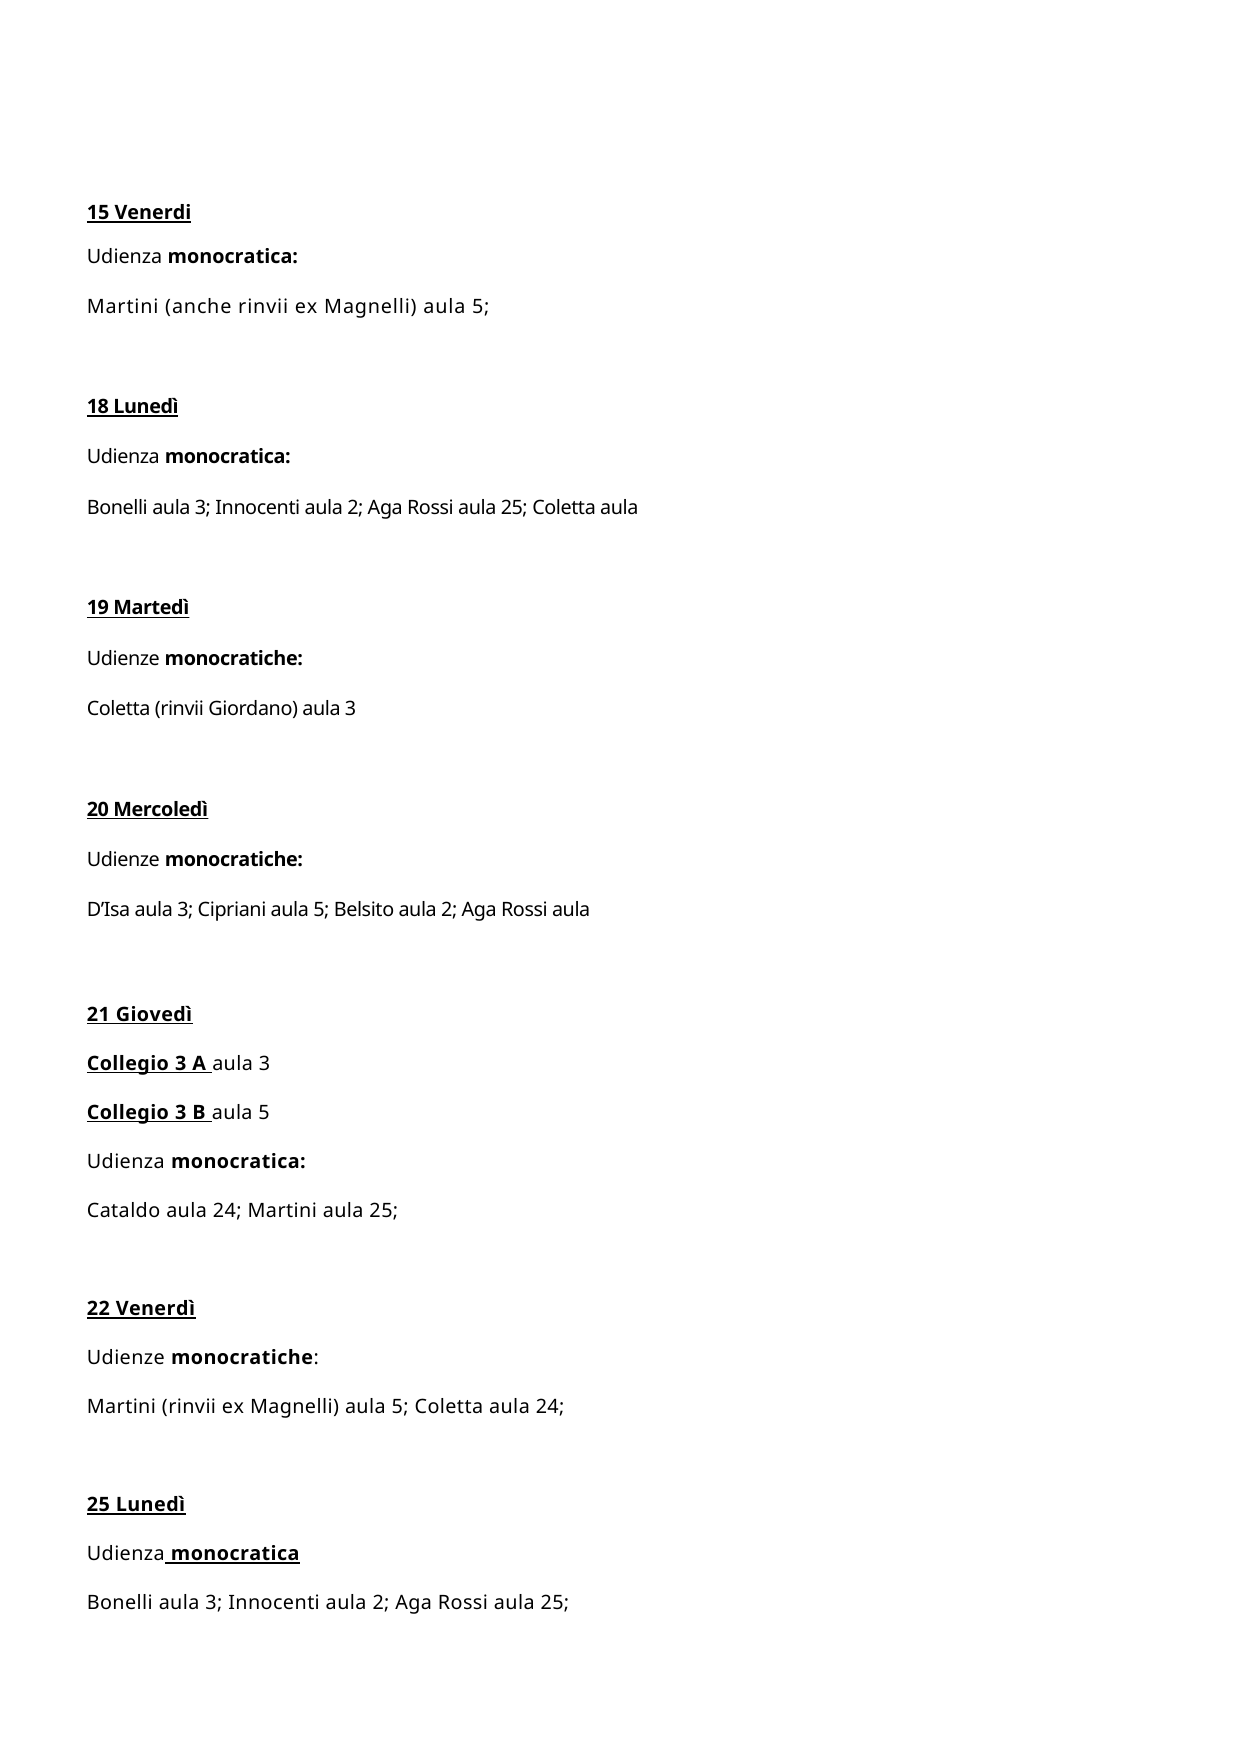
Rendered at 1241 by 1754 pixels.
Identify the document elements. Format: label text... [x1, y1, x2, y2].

text Bonelli aula 3; Innocenti aula 2; Aga Rossi aula 25; [87, 1590, 1010, 1614]
text Udienze monocratiche: [87, 827, 672, 876]
text D’Isa aula 3; Cipriani aula 5; Belsito aula 2; Aga Rossi aula [87, 877, 672, 926]
text 15 Venerdi [87, 199, 1010, 224]
text Udienza monocratica: [87, 225, 725, 274]
text Coletta (rinvii Giordano) aula 3 [87, 676, 672, 725]
text 19 Martedì [87, 576, 672, 624]
text Udienza monocratica: [87, 1149, 1010, 1173]
text Bonelli aula 3; Innocenti aula 2; Aga Rossi aula 25; Coletta aula [87, 475, 672, 524]
text Udienze monocratiche: [87, 626, 672, 675]
text Collegio 3 A aula 3 [87, 1051, 1010, 1075]
text Udienza monocratica [87, 1541, 1010, 1566]
text 25 Lunedì [87, 1492, 1010, 1516]
text 22 Venerdì [87, 1296, 1010, 1320]
text 21 Giovedì [87, 1001, 1010, 1026]
text 18 Lunedì [87, 374, 672, 423]
text Cataldo aula 24; Martini aula 25; [87, 1198, 1010, 1222]
text Udienza monocratica: [87, 425, 672, 474]
text 20 Mercoledì [87, 777, 672, 826]
text Udienze monocratiche: [87, 1345, 1010, 1369]
text Martini (anche rinvii ex Magnelli) aula 5; [87, 274, 725, 323]
text Collegio 3 B aula 5 [87, 1099, 1010, 1124]
text Martini (rinvii ex Magnelli) aula 5; Coletta aula 24; [87, 1394, 1010, 1418]
